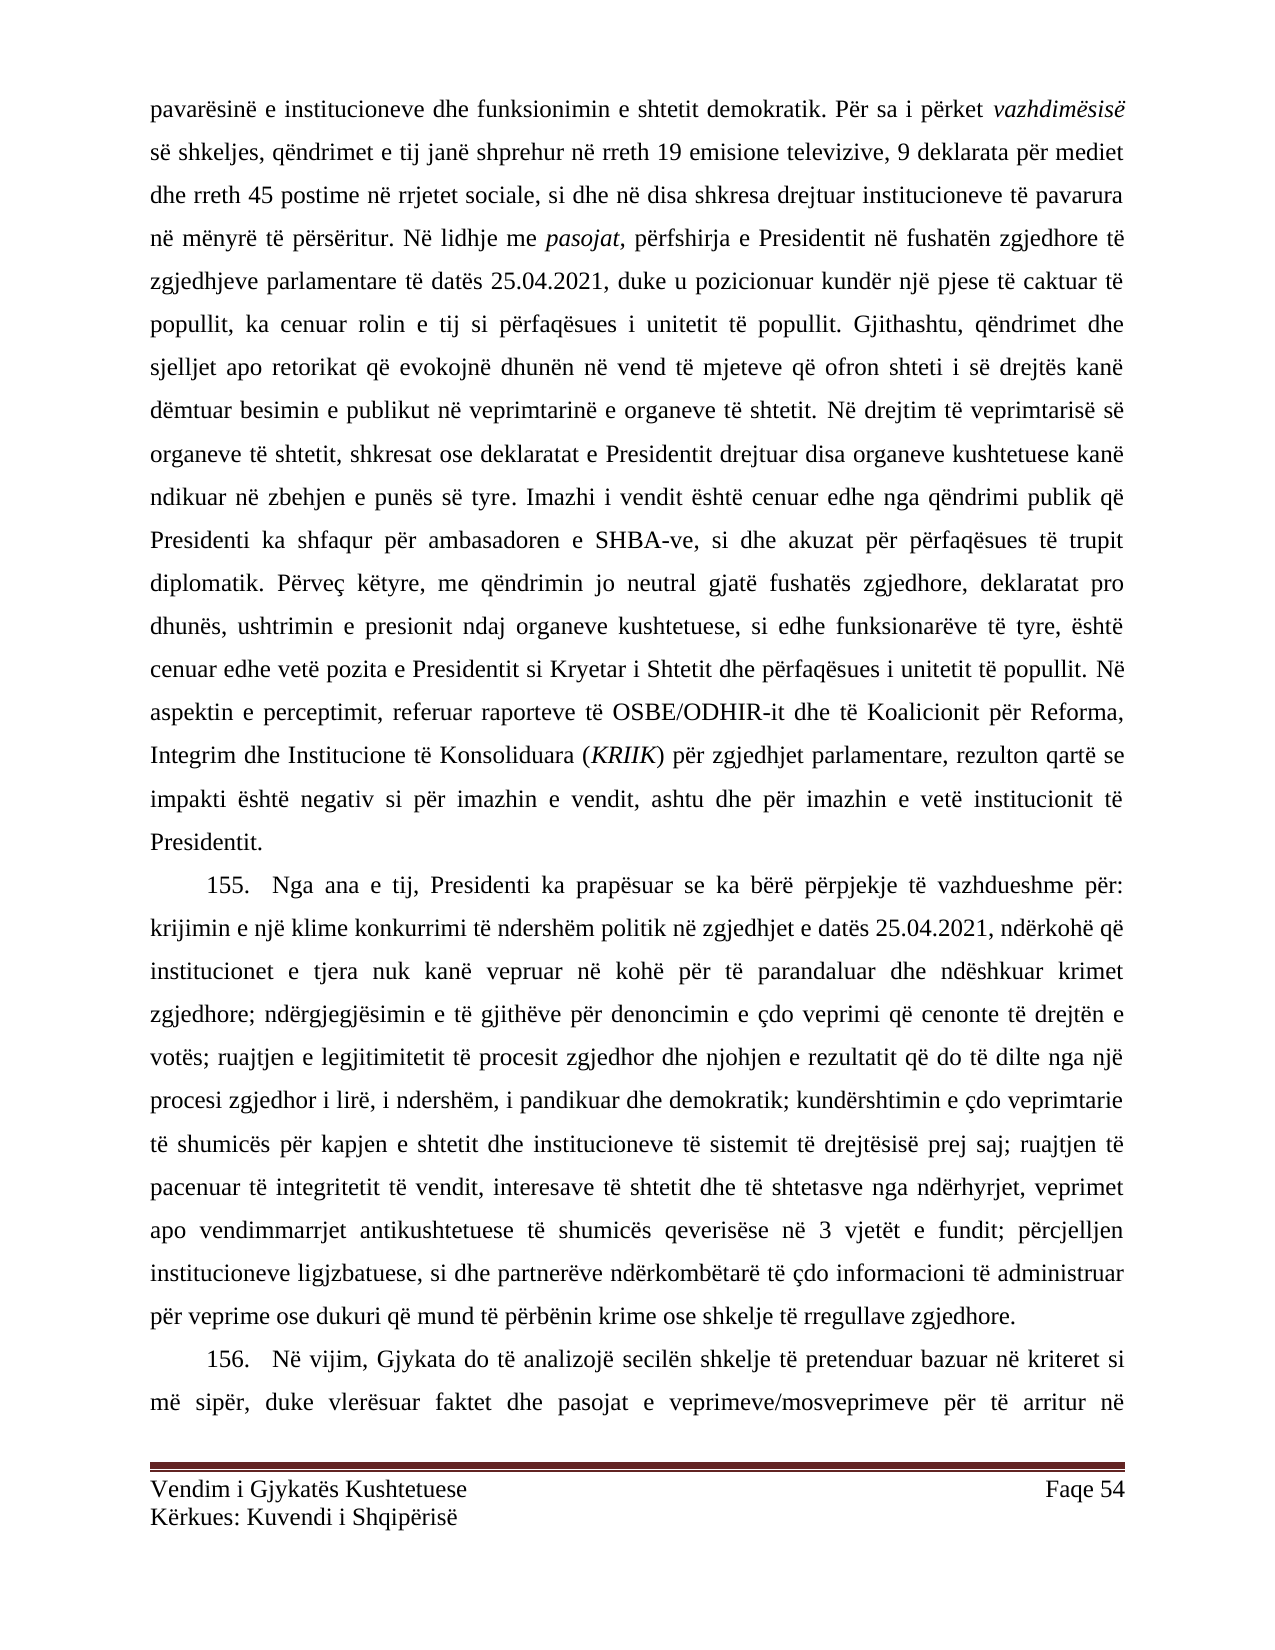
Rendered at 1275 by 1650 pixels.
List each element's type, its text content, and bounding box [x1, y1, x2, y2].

list Nga ana e tij, Presidenti ka prapësuar se ka bërë përpjekje të vazhdueshme për: krijimin e një klime konkurrimi të ndershëm politik në zgjedhjet e datës 25.04.2021, ndërkohë që institucionet e tjera nuk kanë vepruar në kohë për të parandaluar dhe ndëshkuar krimet zgjedhore; ndërgjegjësimin e të gjithëve për denoncimin e çdo veprimi që cenonte të drejtën e votës; ruajtjen e legjitimitetit të procesit zgjedhor dhe njohjen e rezultatit që do të dilte nga një procesi zgjedhor i lirë, i ndershëm, i pandikuar dhe demokratik; kundërshtimin e çdo veprimtarie të shumicës për kapjen e shtetit dhe institucioneve të sistemit të drejtësisë prej saj; ruajtjen të pacenuar të integritetit të vendit, interesave të shtetit dhe të shtetasve nga ndërhyrjet, veprimet apo vendimmarrjet antikushtetuese të shumicës qeverisëse në 3 vjetët e fundit; përcjelljen institucioneve ligjzbatuese, si dhe partnerëve ndërkombëtarë të çdo informacioni të administruar për veprime ose dukuri që mund të përbënin krime ose shkelje të rregullave zgjedhore. [150, 870, 1125, 1330]
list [150, 1344, 1125, 1416]
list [150, 94, 1125, 525]
